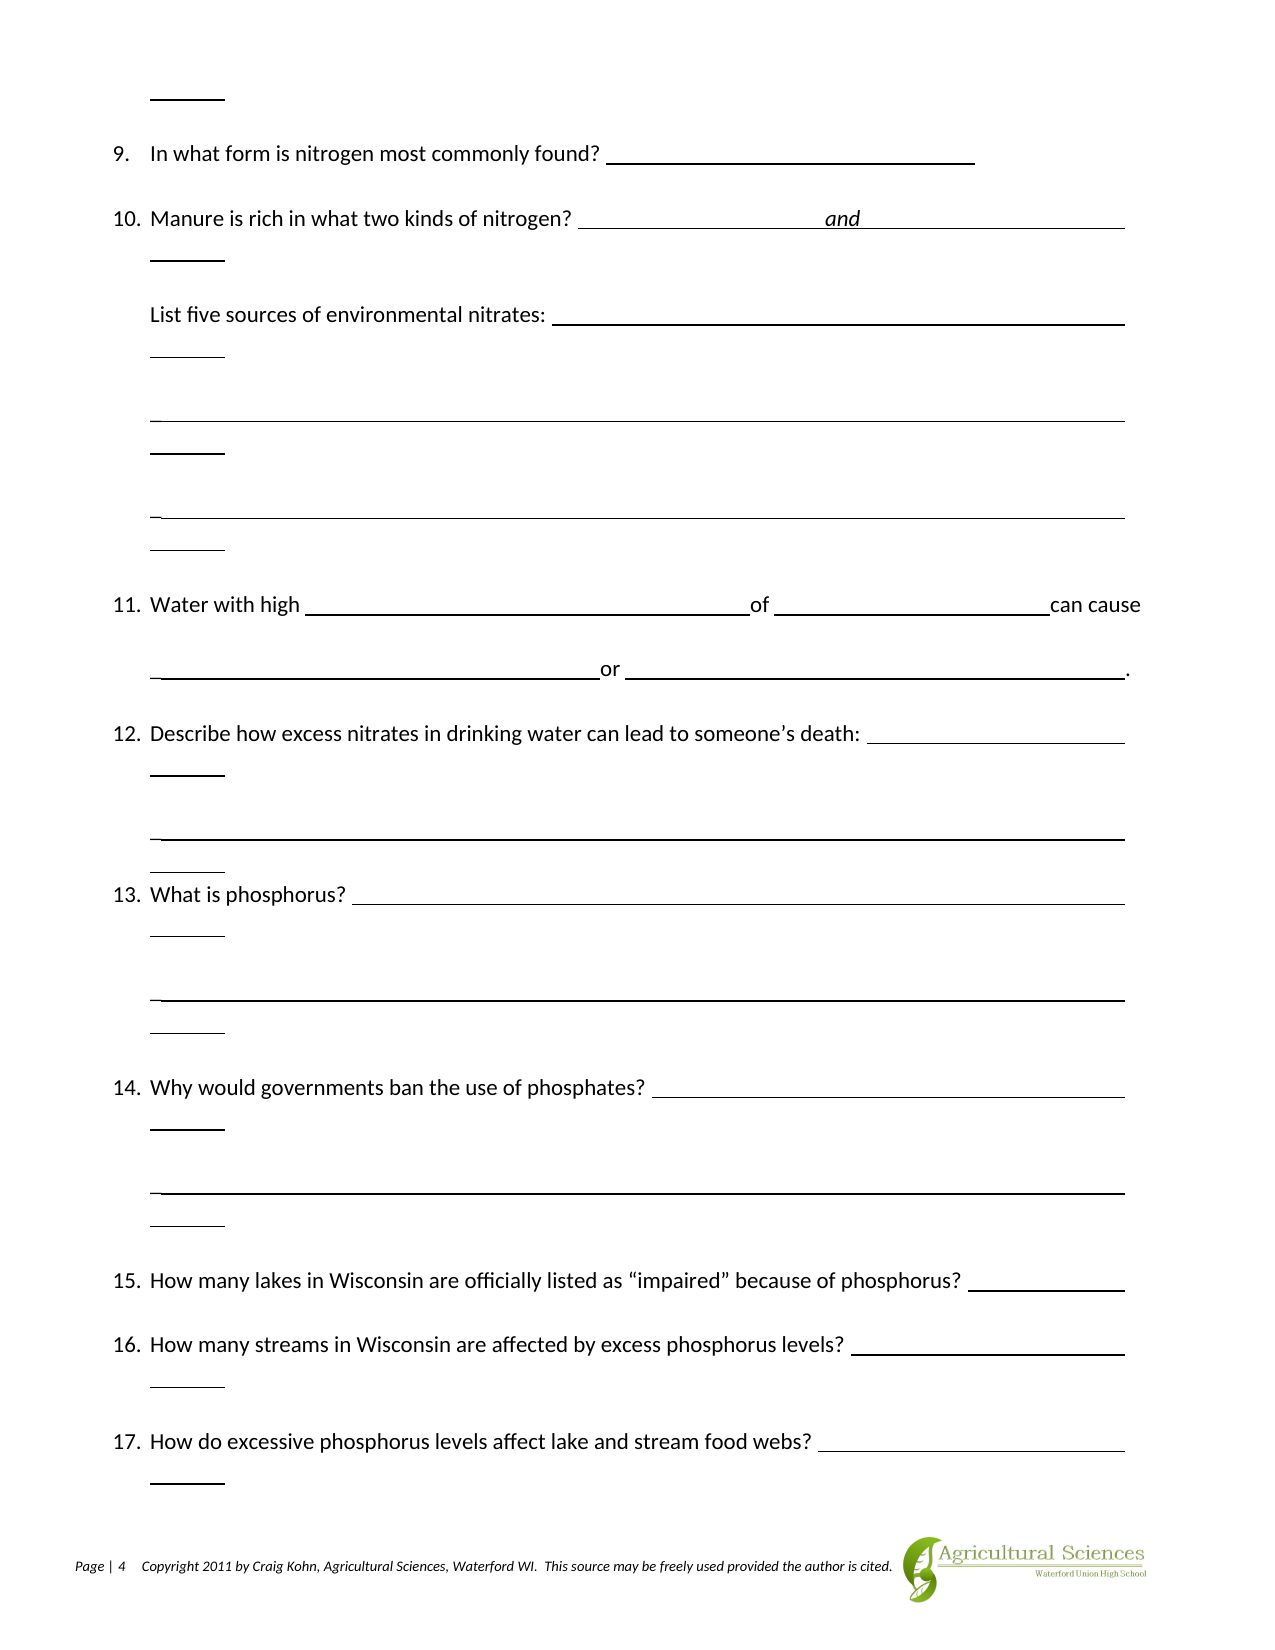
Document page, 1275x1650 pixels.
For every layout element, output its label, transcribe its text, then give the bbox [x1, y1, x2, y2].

list List five sources of environmental nitrates: _ _ [150, 300, 1200, 586]
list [112, 1427, 1200, 1519]
picture [897, 1532, 1150, 1604]
list Water with high of can cause _ or . [112, 590, 1200, 714]
list Why would governments ban the use of phosphates? _ [112, 1073, 1200, 1262]
list Manure is rich in what two kinds of nitrogen? and [112, 204, 1200, 296]
list What is nitrogen? _ [112, 75, 1200, 135]
list What is phosphorus? _ [112, 880, 1200, 1069]
list In what form is nitrogen most commonly found? [112, 139, 1200, 199]
list How many lakes in Wisconsin are officially listed as “impaired” because of phosphorus? [112, 1266, 1200, 1326]
list How many streams in Wisconsin are affected by excess phosphorus levels? [112, 1330, 1200, 1423]
list Describe how excess nitrates in drinking water can lead to someone’s death: _ [112, 719, 1200, 876]
